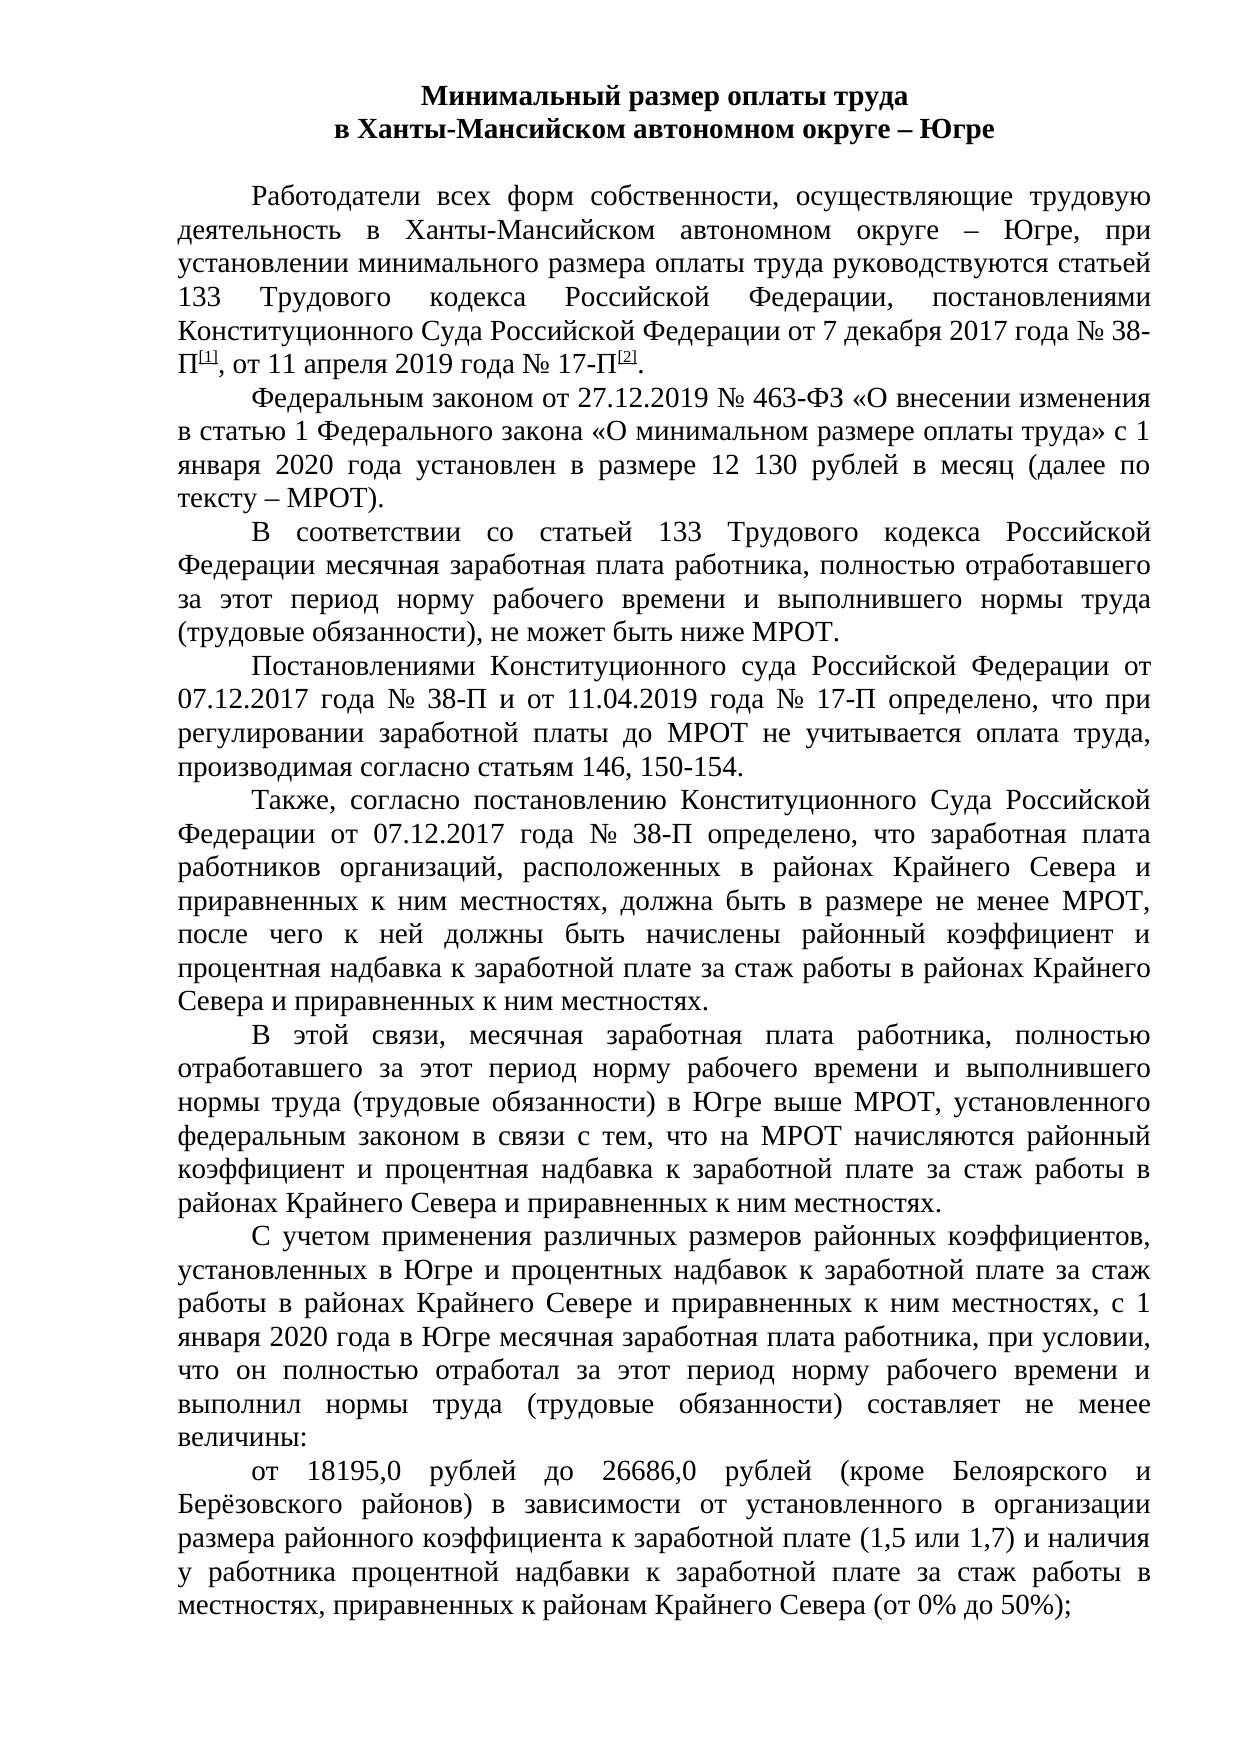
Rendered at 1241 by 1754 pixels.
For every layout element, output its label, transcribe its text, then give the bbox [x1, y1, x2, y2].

text Также, согласно постановлению Конституционного Суда Российской Федерации от 07.12.2017 года № 38-П определено, что заработная плата работников организаций, расположенных в районах Крайнего Севера и приравненных к ним местностях, должна быть в размере не менее МРОТ, после чего к ней должны быть начислены районный коэффициент и процентная надбавка к заработной плате за стаж работы в районах Крайнего Севера и приравненных к ним местностях. [177, 782, 1152, 1017]
text Работодатели всех форм собственности, осуществляющие трудовую деятельность в Ханты-Мансийском автономном округе – Югре, при установлении минимального размера оплаты труда руководствуются статьей 133 Трудового кодекса Российской Федерации, постановлениями Конституционного Суда Российской Федерации от 7 декабря 2017 года № 38-П[1], от 11 апреля 2019 года № 17-П[2]. [177, 178, 1152, 380]
text С учетом применения различных размеров районных коэффициентов, установленных в Югре и процентных надбавок к заработной плате за стаж работы в районах Крайнего Севере и приравненных к ним местностях, с 1 января 2020 года в Югре месячная заработная плата работника, при условии, что он полностью отработал за этот период норму рабочего времени и выполнил нормы труда (трудовые обязанности) составляет не менее величины: [177, 1218, 1152, 1453]
text Минимальный размер оплаты труда в Ханты-Мансийском автономном округе – Югре [177, 78, 1152, 145]
text В этой связи, месячная заработная плата работника, полностью отработавшего за этот период норму рабочего времени и выполнившего нормы труда (трудовые обязанности) в Югре выше МРОТ, установленного федеральным законом в связи с тем, что на МРОТ начисляются районный коэффициент и процентная надбавка к заработной плате за стаж работы в районах Крайнего Севера и приравненных к ним местностях. [177, 1017, 1152, 1218]
text Постановлениями Конституционного суда Российской Федерации от 07.12.2017 года № 38-П и от 11.04.2019 года № 17-П определено, что при регулировании заработной платы до МРОТ не учитывается оплата труда, производимая согласно статьям 146, 150-154. [177, 648, 1152, 782]
text Федеральным законом от 27.12.2019 № 463-ФЗ «О внесении изменения в статью 1 Федерального закона «О минимальном размере оплаты труда» с 1 января 2020 года установлен в размере 12 130 рублей в месяц (далее по тексту – МРОТ). [177, 380, 1152, 514]
text от 18195,0 рублей до 26686,0 рублей (кроме Белоярского и Берёзовского районов) в зависимости от установленного в организации размера районного коэффициента к заработной плате (1,5 или 1,7) и наличия у работника процентной надбавки к заработной плате за стаж работы в местностях, приравненных к районам Крайнего Севера (от 0% до 50%); [177, 1453, 1152, 1621]
text В соответствии со статьей 133 Трудового кодекса Российской Федерации месячная заработная плата работника, полностью отработавшего за этот период норму рабочего времени и выполнившего нормы труда (трудовые обязанности), не может быть ниже МРОТ. [177, 514, 1152, 648]
